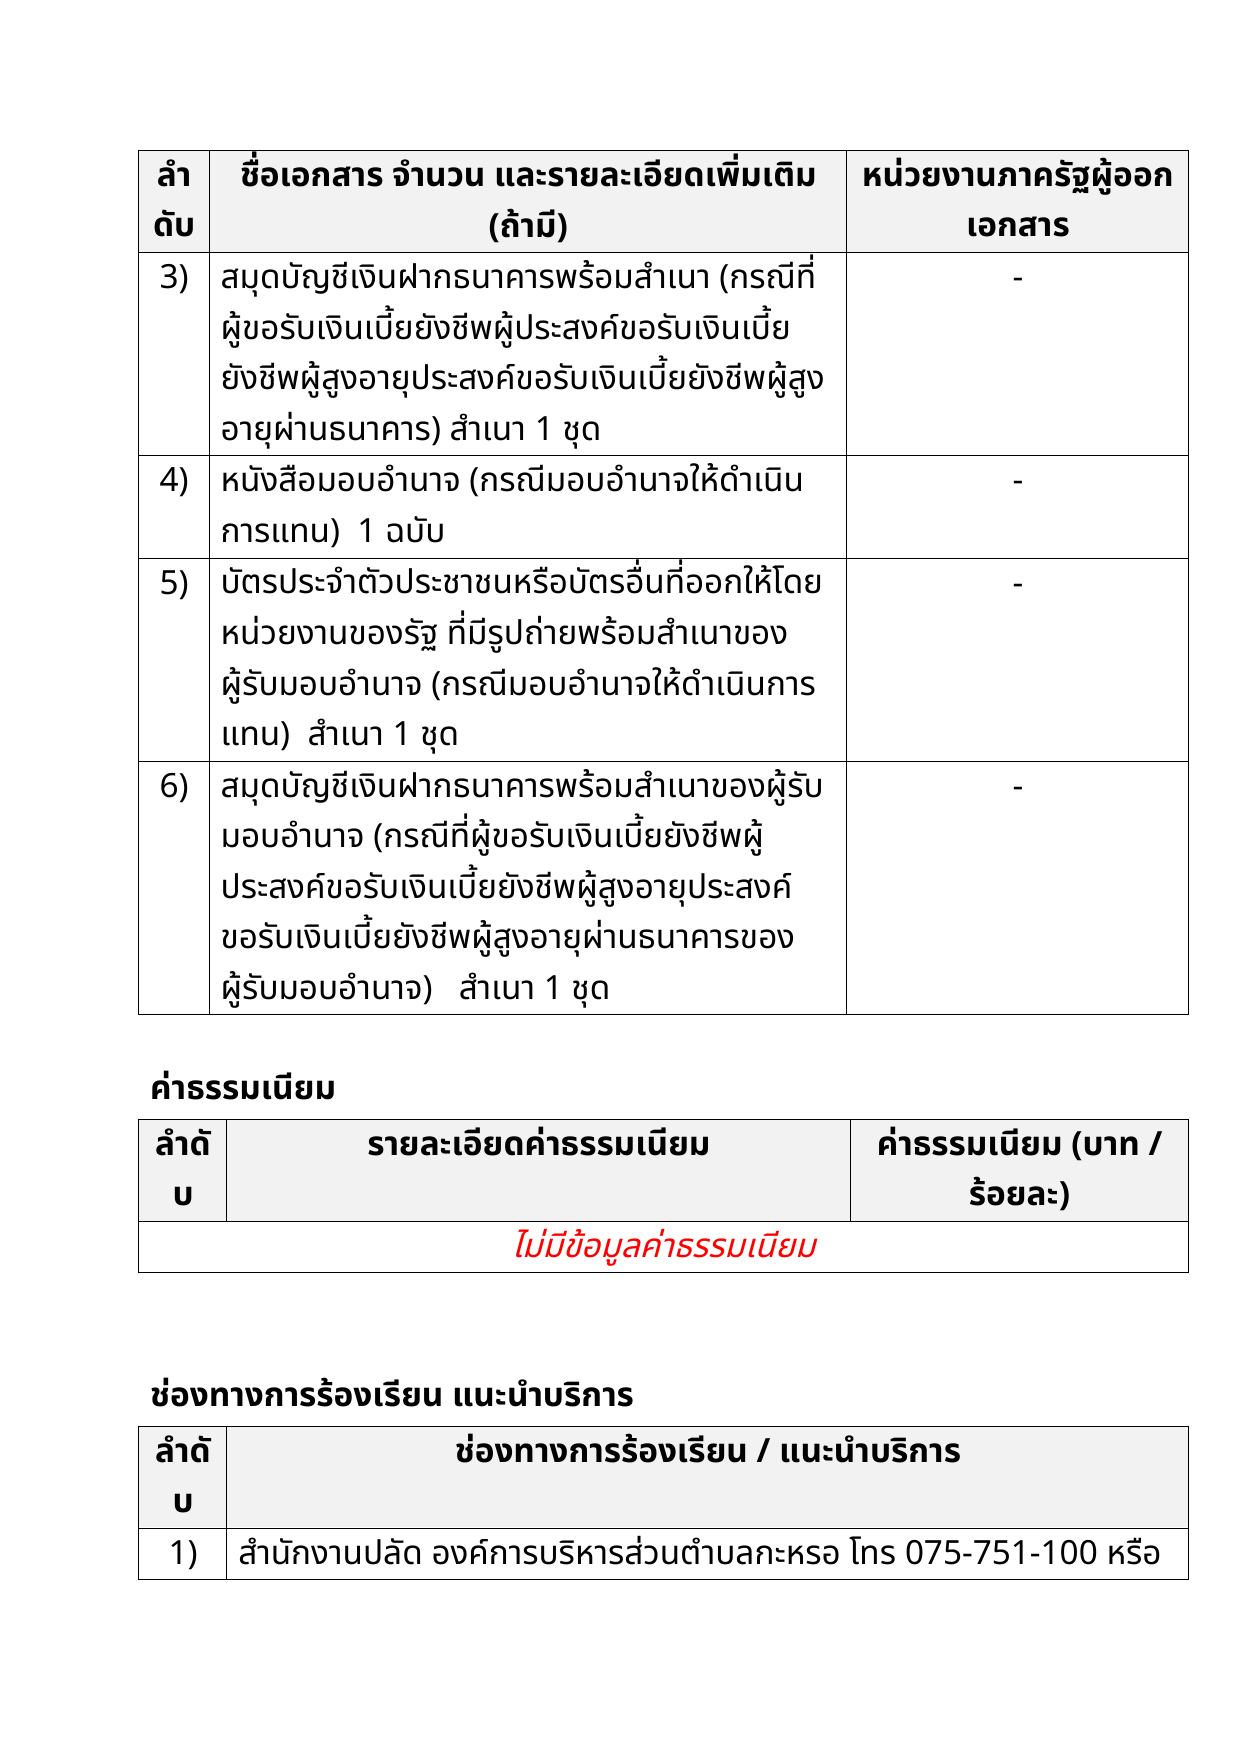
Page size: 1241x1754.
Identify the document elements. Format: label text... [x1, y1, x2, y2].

table_header ลำดับ [139, 151, 209, 252]
table_cell 4) [139, 456, 209, 557]
table_header หน่วยงานภาครัฐผู้ออกเอกสาร [847, 151, 1188, 252]
table_cell หนังสือมอบอำนาจ (กรณีมอบอำนาจให้ดำเนินการแทน) 1 ฉบับ [210, 456, 846, 557]
text ช่องทางการร้องเรียน แนะนำบริการ [150, 1371, 1090, 1422]
table_cell 1) [139, 1529, 226, 1579]
table_cell 5) [139, 559, 209, 761]
table_cell สมุดบัญชีเงินฝากธนาคารพร้อมสำเนาของผู้รับมอบอำนาจ (กรณีที่ผู้ขอรับเงินเบี้ยยังชีพผู้ประสงค์ขอรับเงินเบี้ยยังชีพผู้สูงอายุประสงค์ขอรับเงินเบี้ยยังชีพผู้สูงอายุผ่านธนาคารของผู้รับมอบอำนาจ) สำเนา 1 ชุด [210, 762, 846, 1014]
table_cell 3) [139, 253, 209, 455]
table_header ค่าธรรมเนียม (บาท / ร้อยละ) [851, 1120, 1188, 1221]
table_header ลำดับ [139, 1120, 226, 1221]
text ค่าธรรมเนียม [150, 1064, 1090, 1114]
table_cell ไม่มีข้อมูลค่าธรรมเนียม [139, 1222, 1188, 1272]
table_cell 6) [139, 762, 209, 1014]
table_header ช่องทางการร้องเรียน / แนะนำบริการ [227, 1427, 1188, 1527]
table_cell - [847, 762, 1188, 1014]
table_cell - [847, 559, 1188, 761]
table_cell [227, 1529, 1188, 1579]
table_cell - [847, 253, 1188, 455]
table_header รายละเอียดค่าธรรมเนียม [227, 1120, 850, 1221]
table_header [210, 151, 846, 252]
table_cell สมุดบัญชีเงินฝากธนาคารพร้อมสำเนา (กรณีที่ผู้ขอรับเงินเบี้ยยังชีพผู้ประสงค์ขอรับเงินเบี้ยยังชีพผู้สูงอายุประสงค์ขอรับเงินเบี้ยยังชีพผู้สูงอายุผ่านธนาคาร) สำเนา 1 ชุด [210, 253, 846, 455]
table_cell บัตรประจำตัวประชาชนหรือบัตรอื่นที่ออกให้โดยหน่วยงานของรัฐ ที่มีรูปถ่ายพร้อมสำเนาของผู้รับมอบอำนาจ (กรณีมอบอำนาจให้ดำเนินการแทน) สำเนา 1 ชุด [210, 559, 846, 761]
table_cell - [847, 456, 1188, 557]
table_header ลำดับ [139, 1427, 226, 1527]
